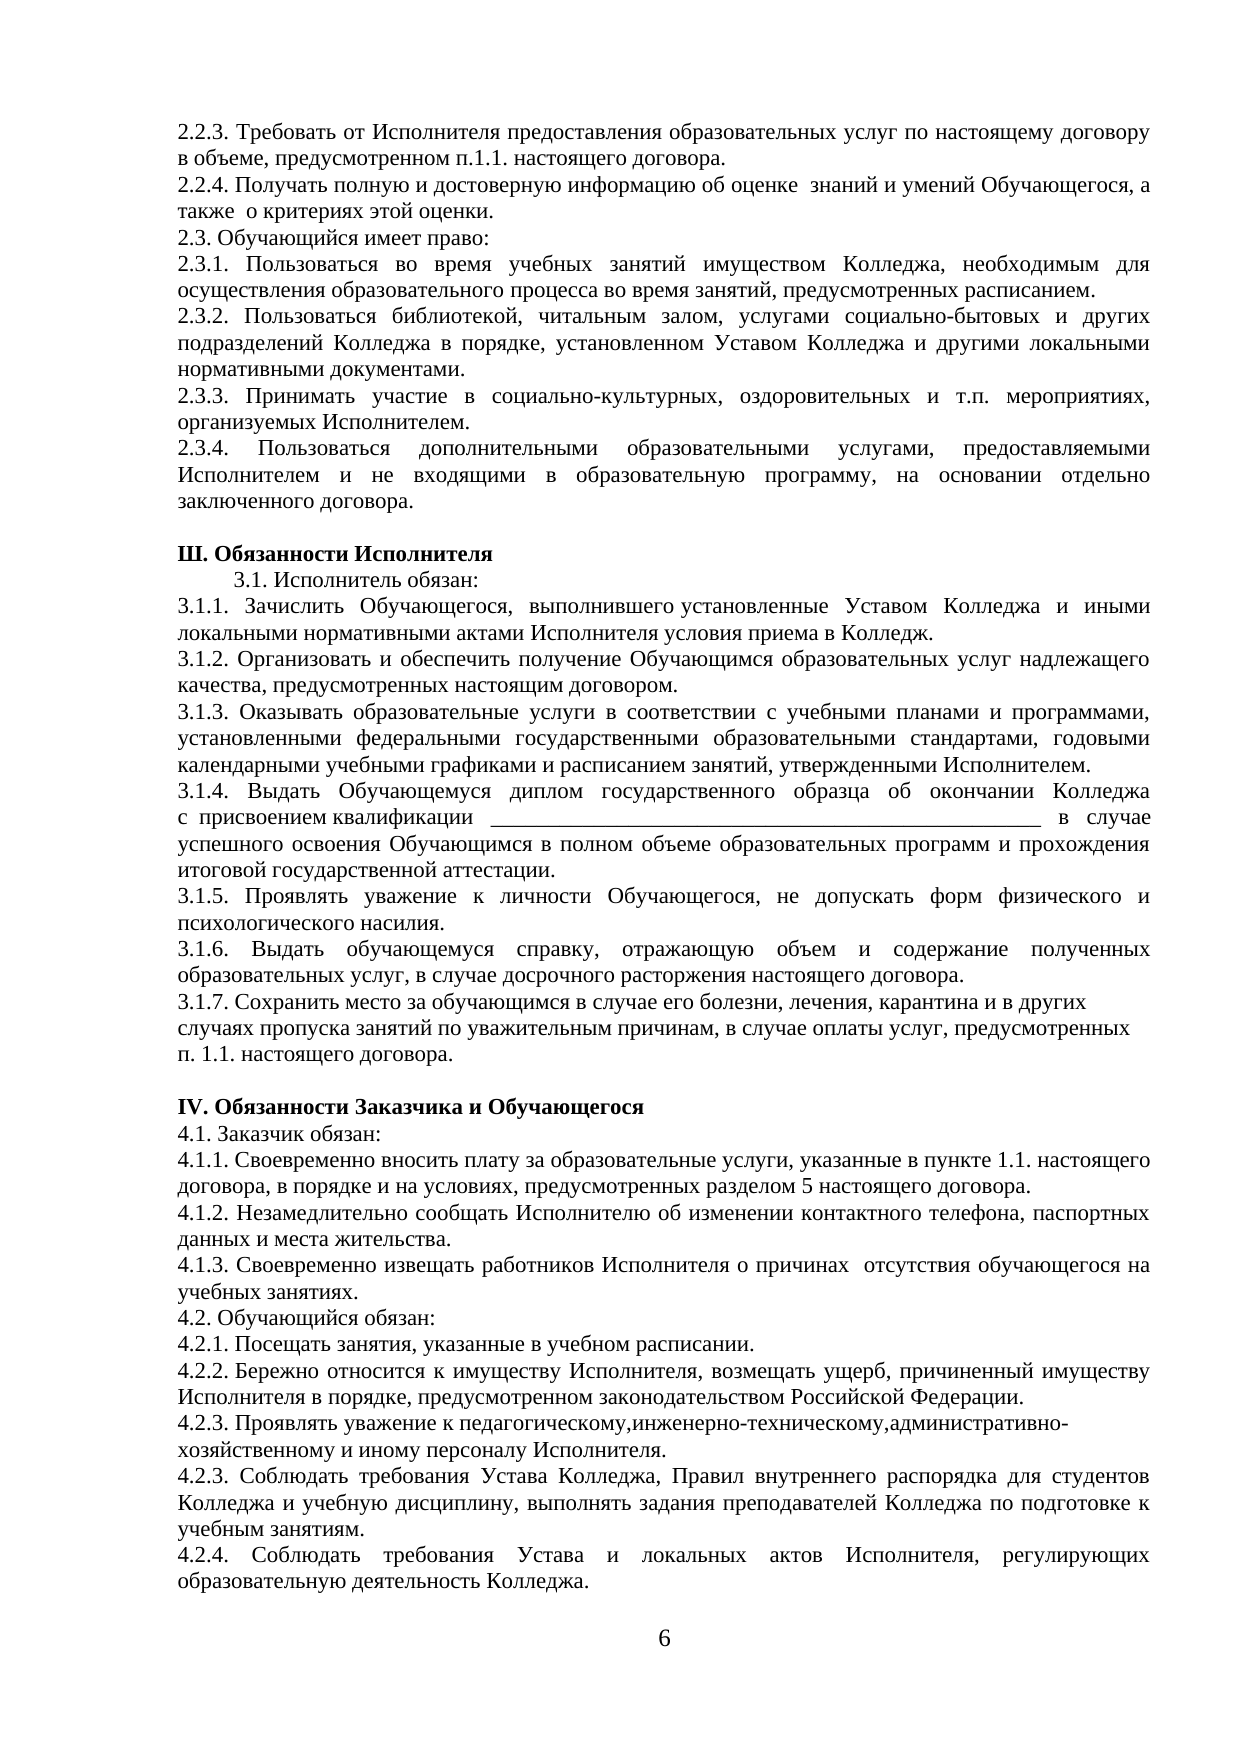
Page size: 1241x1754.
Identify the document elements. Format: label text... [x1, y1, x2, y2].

text 2.2.3. Требовать от Исполнителя предоставления образовательных услуг по настоящему договору в объеме, предусмотренном п.1.1. настоящего договора. [177, 118, 1152, 171]
text 4.1.2. Незамедлительно сообщать Исполнителю об изменении контактного телефона, паспортных данных и места жительства. [177, 1199, 1152, 1251]
text 3.1. Исполнитель обязан: [177, 566, 1152, 592]
text 2.2.4. Получать полную и достоверную информацию об оценке знаний и умений Обучающегося, а также о критериях этой оценки. [177, 171, 1152, 223]
text 4.2.2. Бережно относится к имуществу Исполнителя, возмещать ущерб, причиненный имуществу Исполнителя в порядке, предусмотренном законодательством Российской Федерации. [177, 1357, 1152, 1409]
text 4.1.1. Своевременно вносить плату за образовательные услуги, указанные в пункте 1.1. настоящего договора, в порядке и на условиях, предусмотренных разделом 5 настоящего договора. [177, 1146, 1152, 1199]
text IV. Обязанности Заказчика и Обучающегося [177, 1067, 1152, 1119]
text 3.1.1. Зачислить Обучающегося, выполнившего установленные Уставом Колледжа и иными локальными нормативными актами Исполнителя условия приема в Колледж. [177, 592, 1152, 645]
text 4.1.3. Своевременно извещать работников Исполнителя о причинах отсутствия обучающегося на учебных занятиях. [177, 1251, 1152, 1304]
text 3.1.7. Сохранить место за обучающимся в случае его болезни, лечения, карантина и в других случаях пропуска занятий по уважительным причинам, в случае оплаты услуг, предусмотренных п. 1.1. настоящего договора. [177, 988, 1152, 1067]
text 3.1.2. Организовать и обеспечить получение Обучающимся образовательных услуг надлежащего качества, предусмотренных настоящим договором. [177, 645, 1152, 698]
text 2.3. Обучающийся имеет право: [177, 223, 1152, 250]
text 4.2.3. Проявлять уважение к педагогическому,инженерно-техническому,административно-хозяйственному и иному персоналу Исполнителя. [177, 1409, 1152, 1462]
text 3.1.6. Выдать обучающемуся справку, отражающую объем и содержание полученных образовательных услуг, в случае досрочного расторжения настоящего договора. [177, 935, 1152, 988]
text 2.3.4. Пользоваться дополнительными образовательными услугами, предоставляемыми Исполнителем и не входящими в образовательную программу, на основании отдельно заключенного договора. [177, 434, 1152, 513]
text 3.1.3. Оказывать образовательные услуги в соответствии с учебными планами и программами, установленными федеральными государственными образовательными стандартами, годовыми календарными учебными графиками и расписанием занятий, утвержденными Исполнителем. [177, 698, 1152, 777]
text Ш. Обязанности Исполнителя [177, 540, 1152, 566]
text 4.2.3. Соблюдать требования Устава Колледжа, Правил внутреннего распорядка для студентов Колледжа и учебную дисциплину, выполнять задания преподавателей Колледжа по подготовке к учебным занятиям. [177, 1462, 1152, 1541]
text 2.3.3. Принимать участие в социально-культурных, оздоровительных и т.п. мероприятиях, организуемых Исполнителем. [177, 382, 1152, 434]
text 3.1.5. Проявлять уважение к личности Обучающегося, не допускать форм физического и психологического насилия. [177, 882, 1152, 935]
text 3.1.4. Выдать Обучающемуся диплом государственного образца об окончании Колледжа с присвоением квалификации ________________________________________________ в случае успешного освоения Обучающимся в полном объеме образовательных программ и прохождения итоговой государственной аттестации. [177, 777, 1152, 882]
text 4.2.4. Соблюдать требования Устава и локальных актов Исполнителя, регулирующих образовательную деятельность Колледжа. [177, 1541, 1152, 1594]
text 2.3.1. Пользоваться во время учебных занятий имуществом Колледжа, необходимым для осуществления образовательного процесса во время занятий, предусмотренных расписанием. [177, 250, 1152, 303]
text 4.2. Обучающийся обязан: [177, 1304, 1152, 1330]
text 4.1. Заказчик обязан: [177, 1119, 1152, 1146]
text 4.2.1. Посещать занятия, указанные в учебном расписании. [177, 1330, 1152, 1357]
text 2.3.2. Пользоваться библиотекой, читальным залом, услугами социально-бытовых и других подразделений Колледжа в порядке, установленном Уставом Колледжа и другими локальными нормативными документами. [177, 303, 1152, 382]
